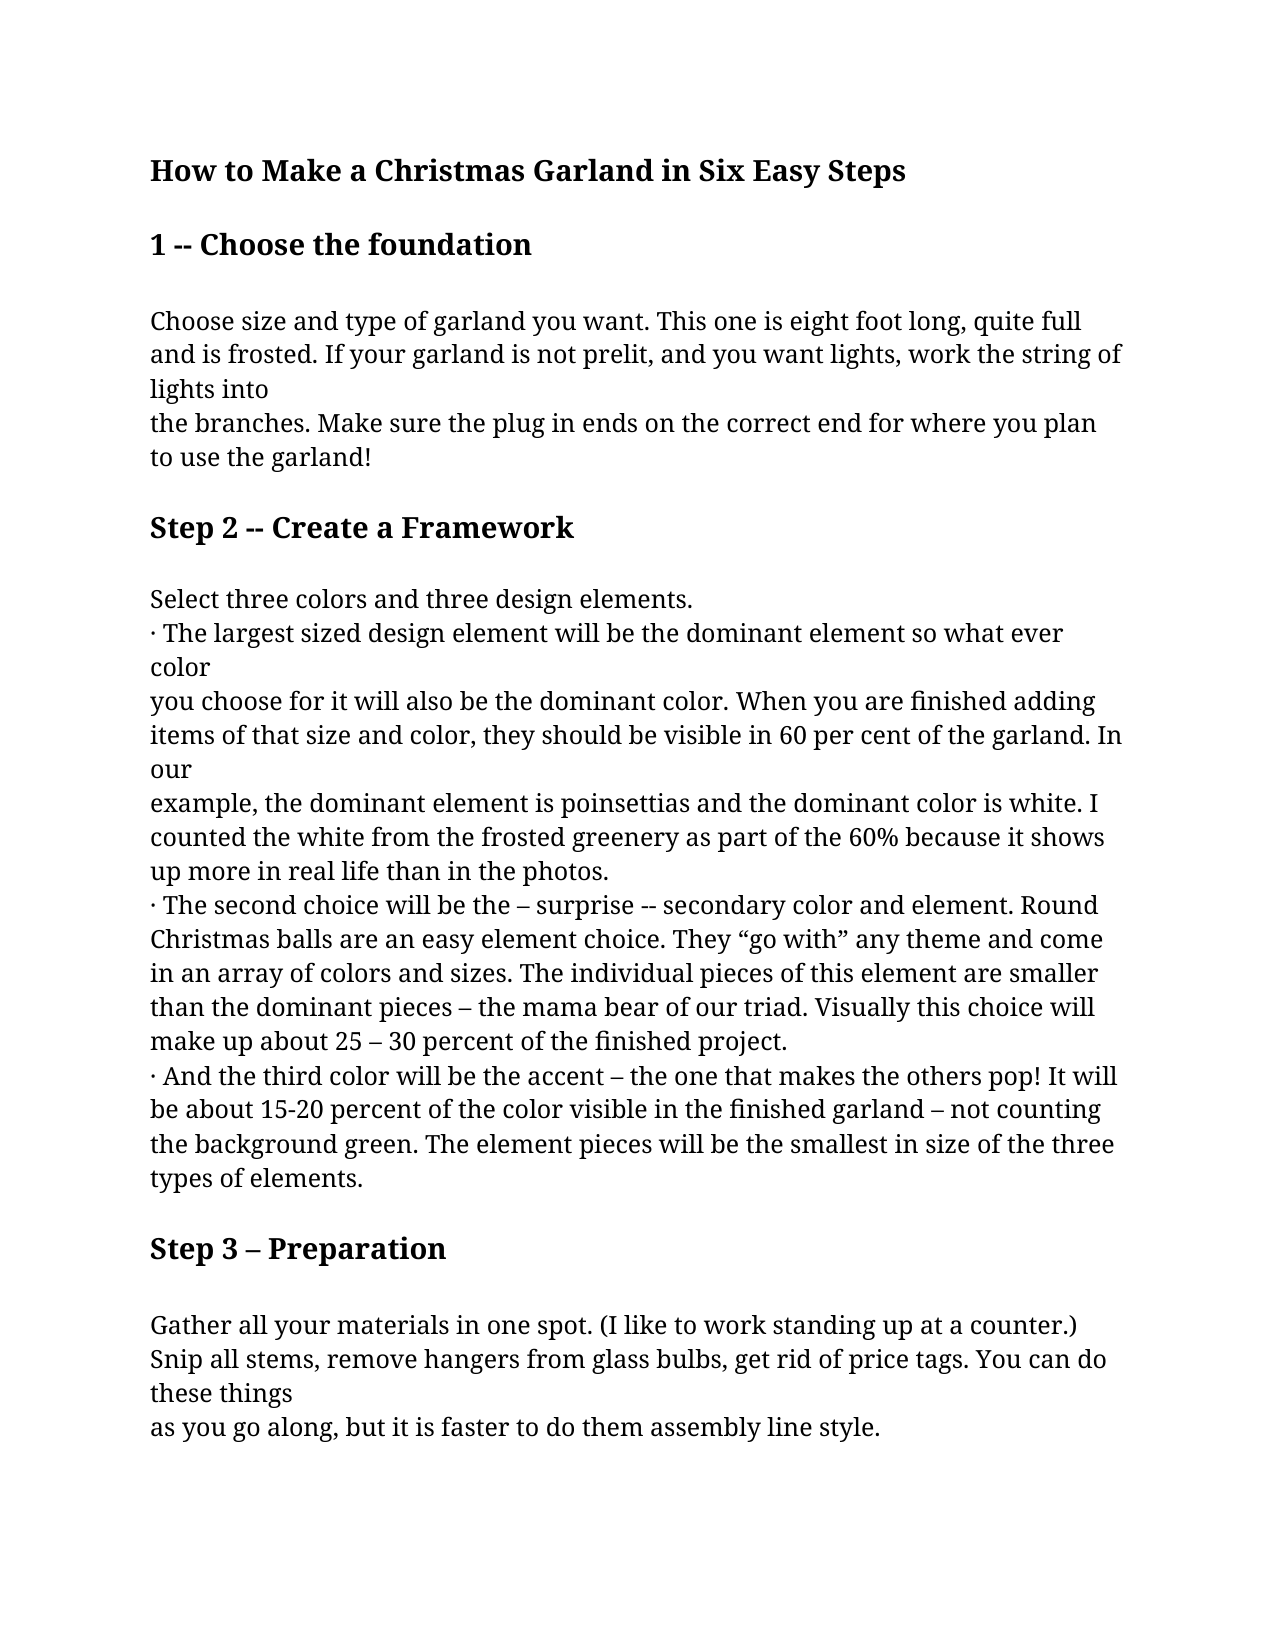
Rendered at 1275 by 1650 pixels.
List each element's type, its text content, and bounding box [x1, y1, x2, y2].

text counted the white from the frosted greenery as part of the 60% because it shows [150, 820, 1125, 854]
text the background green. The element pieces will be the smallest in size of the three [150, 1126, 1125, 1160]
text be about 15-20 percent of the color visible in the finished garland – not counting [150, 1092, 1125, 1126]
text up more in real life than in the photos. [150, 854, 1125, 888]
text than the dominant pieces – the mama bear of our triad. Visually this choice will [150, 990, 1125, 1024]
text make up about 25 – 30 percent of the finished project. [150, 1024, 1125, 1058]
text example, the dominant element is poinsettias and the dominant color is white. I [150, 786, 1125, 820]
text types of elements. [150, 1160, 1125, 1194]
text 1 -- Choose the foundation [150, 224, 1125, 263]
text Gather all your materials in one spot. (I like to work standing up at a counter.) Snip all stems, remove hangers from glass bulbs, get rid of price tags. You can do these things [150, 1308, 1125, 1410]
text you choose for it will also be the dominant color. When you are finished adding items of that size and color, they should be visible in 60 per cent of the garland. In our [150, 683, 1125, 786]
text the branches. Make sure the plug in ends on the correct end for where you plan to use the garland! [150, 405, 1125, 473]
text · And the third color will be the accent – the one that makes the others pop! It will [150, 1058, 1125, 1092]
text Select three colors and three design elements. [150, 581, 1125, 615]
text How to Make a Christmas Garland in Six Easy Steps [150, 150, 1125, 190]
text as you go along, but it is faster to do them assembly line style. [150, 1410, 1125, 1444]
text · The largest sized design element will be the dominant element so what ever color [150, 615, 1125, 683]
text Step 3 – Preparation [150, 1228, 1125, 1268]
text Christmas balls are an easy element choice. They “go with” any theme and come [150, 922, 1125, 956]
text in an array of colors and sizes. The individual pieces of this element are smaller [150, 956, 1125, 990]
text · The second choice will be the – surprise -- secondary color and element. Round [150, 888, 1125, 922]
text Step 2 -- Create a Framework [150, 507, 1125, 547]
text Choose size and type of garland you want. This one is eight foot long, quite full and is frosted. If your garland is not prelit, and you want lights, work the string of lights into [150, 303, 1125, 405]
